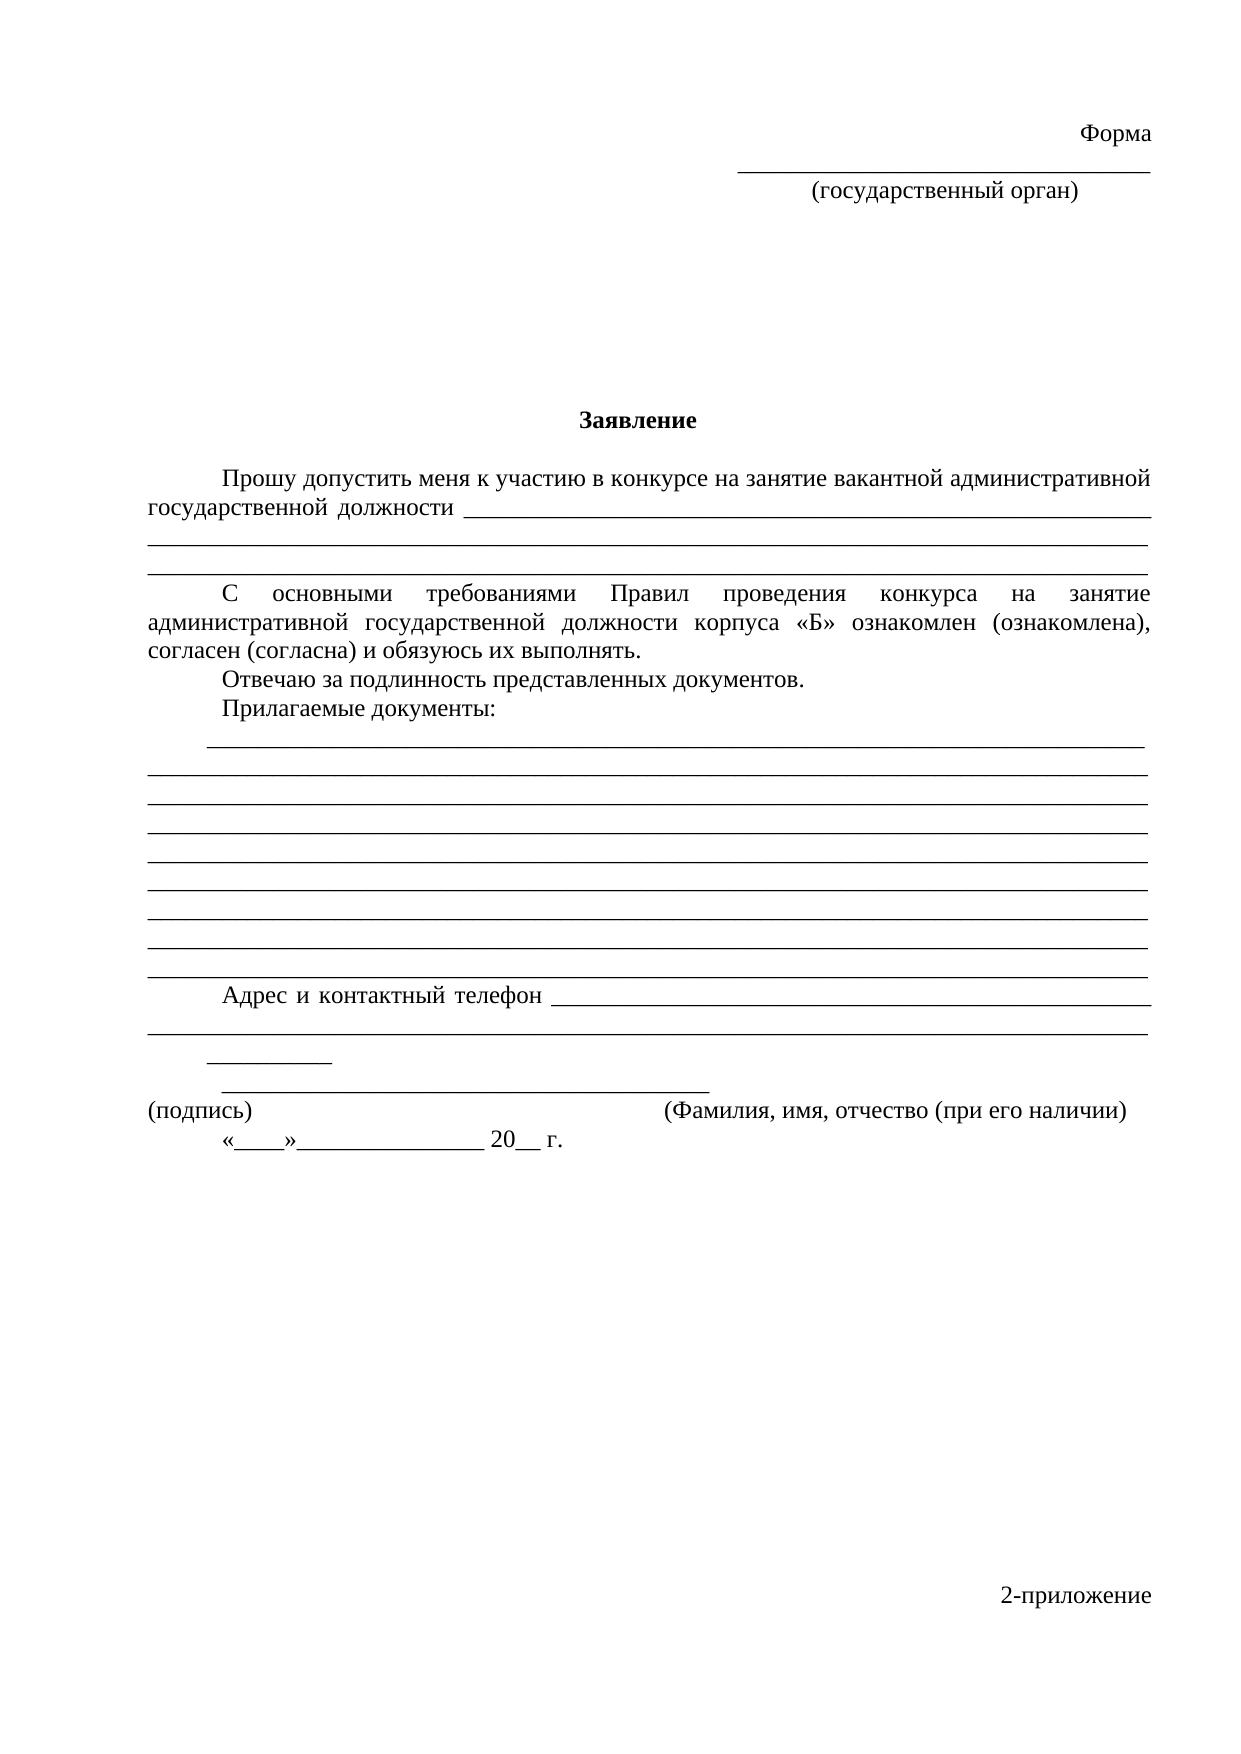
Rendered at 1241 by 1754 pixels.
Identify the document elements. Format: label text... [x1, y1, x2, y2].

text _________________________________ (государственный орган) [148, 147, 1152, 204]
text Отвечаю за подлинность представленных документов. [148, 664, 1152, 693]
text 2-приложение [148, 1580, 1152, 1609]
text Прошу допустить меня к участию в конкурсе на занятие вакантной административной государственной должности _______________________________________________________ ________________________________________________________________________________ ________________________________________________________________________________ С основными требованиями Правил проведения конкурса на занятие административной государственной должности корпуса «Б» ознакомлен (ознакомлена), согласен (согласна) и обязуюсь их выполнять. [148, 463, 1152, 664]
text ___________________________________________________________________________ ________________________________________________________________________________ ________________________________________________________________________________ ________________________________________________________________________________ ________________________________________________________________________________ ________________________________________________________________________________ ________________________________________________________________________________ ________________________________________________________________________________ ________________________________________________________________________________ [148, 722, 1152, 981]
text __________ _______________________________________ (подпись) (Фамилия, имя, отчество (при его наличии) [148, 1038, 1152, 1124]
text «____»_______________ 20__ г. [148, 1124, 1152, 1153]
text Заявление [148, 406, 1152, 434]
text Прилагаемые документы: [148, 693, 1152, 722]
text Адрес и контактный телефон ________________________________________________ ________________________________________________________________________________ [148, 981, 1152, 1038]
text Форма [148, 118, 1152, 147]
